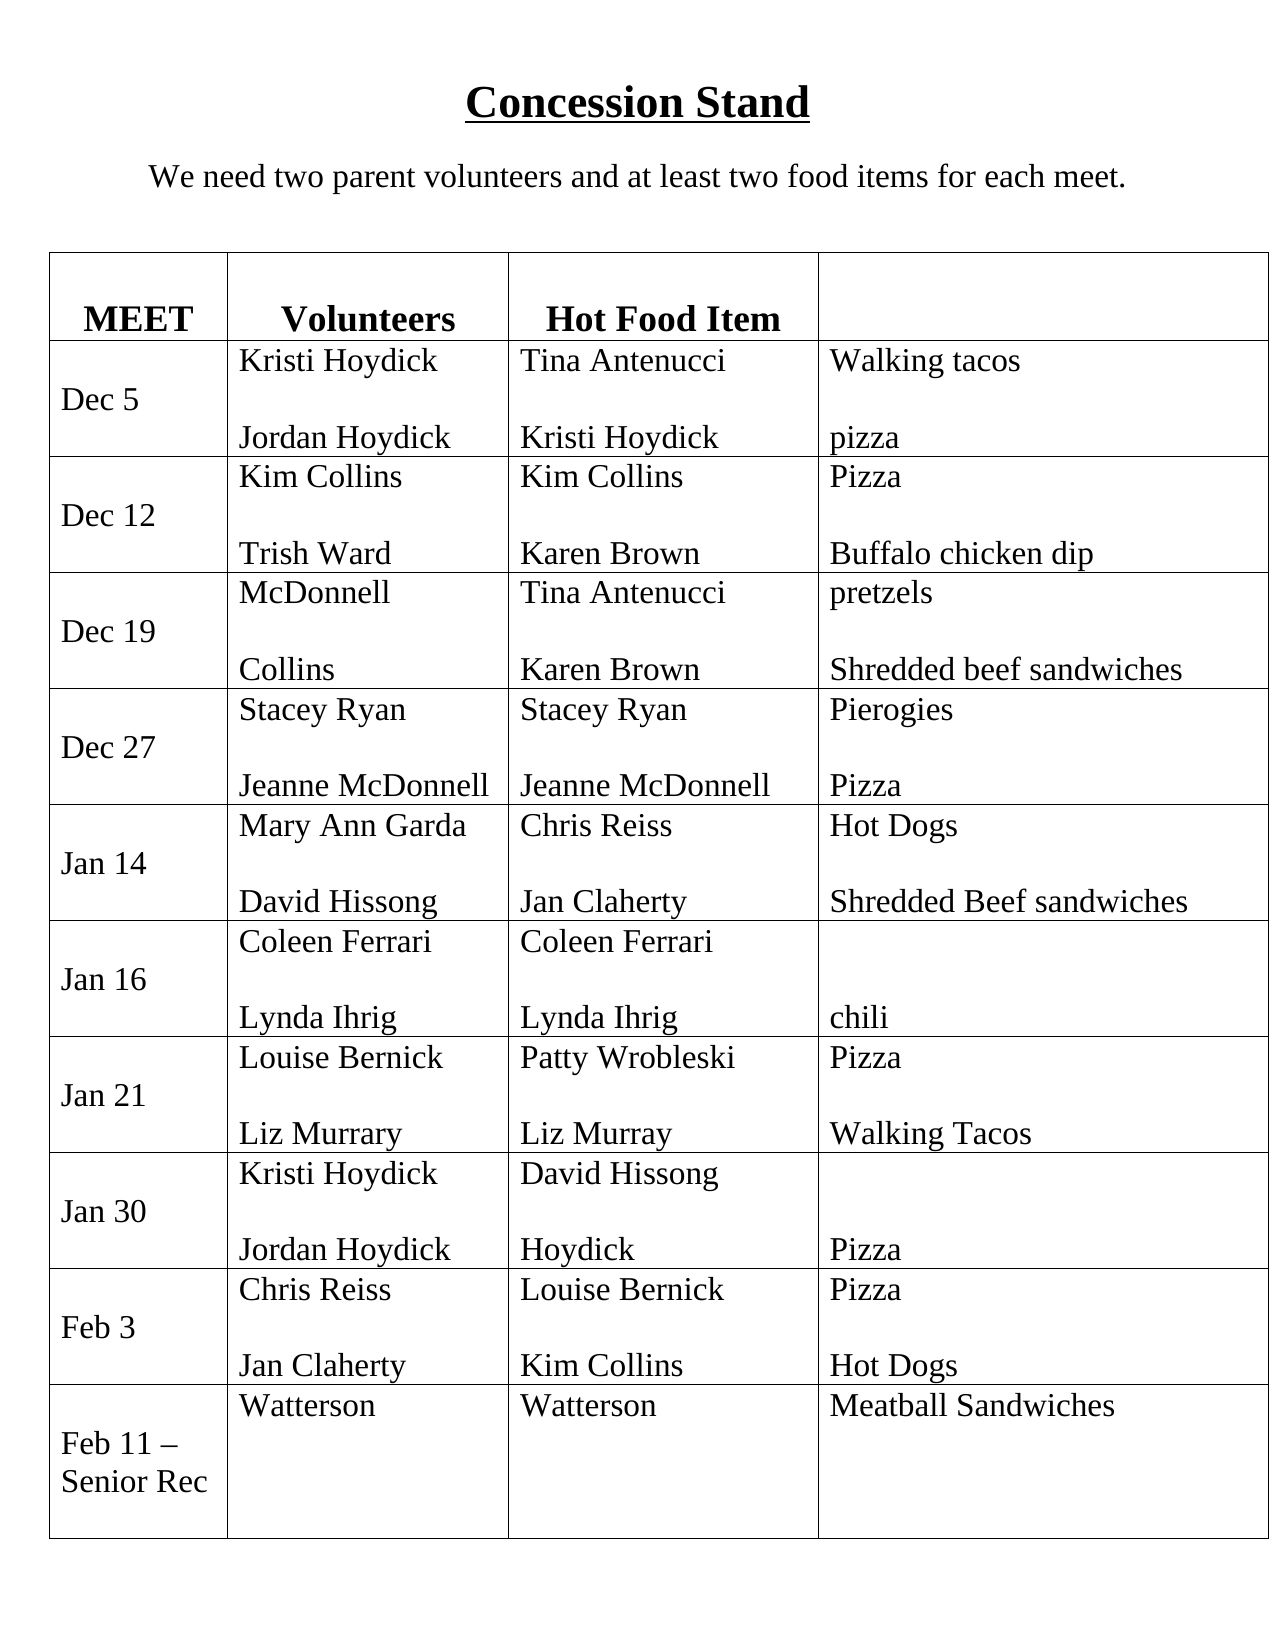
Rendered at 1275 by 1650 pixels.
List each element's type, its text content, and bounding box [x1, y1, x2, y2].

table_cell Hot Dogs Shredded Beef sandwiches [819, 805, 1268, 920]
table_cell Jan 16 [50, 921, 227, 1036]
table_cell Dec 5 [50, 341, 227, 456]
table_cell Stacey Ryan Jeanne McDonnell [228, 689, 508, 804]
text Concession Stand [75, 75, 1200, 128]
table_cell Dec 12 [50, 457, 227, 572]
table_cell Dec 27 [50, 689, 227, 804]
table_cell Mary Ann Garda David Hissong [228, 805, 508, 920]
table_header Hot Food Item [509, 253, 818, 339]
table_cell Walking tacos pizza [819, 341, 1268, 456]
table_cell Pizza Buffalo chicken dip [819, 457, 1268, 572]
table_cell Stacey Ryan Jeanne McDonnell [509, 689, 818, 804]
table_cell Pizza Walking Tacos [819, 1037, 1268, 1152]
text We need two parent volunteers and at least two food items for each meet. [75, 156, 1200, 195]
table_cell Kristi Hoydick Jordan Hoydick [228, 341, 508, 456]
table_cell Patty Wrobleski Liz Murray [509, 1037, 818, 1152]
table_cell Coleen Ferrari Lynda Ihrig [509, 921, 818, 1036]
table_cell Chris Reiss Jan Claherty [509, 805, 818, 920]
table_cell Kim Collins Karen Brown [509, 457, 818, 572]
table_header [819, 253, 1268, 339]
table_cell Jan 21 [50, 1037, 227, 1152]
table_cell Kristi Hoydick Jordan Hoydick [228, 1153, 508, 1268]
table_cell Louise Bernick Liz Murrary [228, 1037, 508, 1152]
table_cell Kim Collins Trish Ward [228, 457, 508, 572]
table_cell McDonnell Collins [228, 573, 508, 688]
table_cell Coleen Ferrari Lynda Ihrig [228, 921, 508, 1036]
table_header MEET [50, 253, 227, 339]
table_cell Pierogies Pizza [819, 689, 1268, 804]
table_cell Feb 3 [50, 1269, 227, 1384]
table_cell Jan 14 [50, 805, 227, 920]
table_cell Louise Bernick Kim Collins [509, 1269, 818, 1384]
table_cell Watterson [509, 1385, 818, 1538]
table_cell Chris Reiss Jan Claherty [228, 1269, 508, 1384]
table_cell Tina Antenucci Kristi Hoydick [509, 341, 818, 456]
table_cell Dec 19 [50, 573, 227, 688]
table_cell Pizza Hot Dogs [819, 1269, 1268, 1384]
table_cell Jan 30 [50, 1153, 227, 1268]
table_header Volunteers [228, 253, 508, 339]
table_cell Pizza [819, 1153, 1268, 1268]
table_cell Tina Antenucci Karen Brown [509, 573, 818, 688]
table_cell chili [819, 921, 1268, 1036]
table_cell Meatball Sandwiches [819, 1385, 1268, 1538]
table_cell Feb 11 – Senior Rec [50, 1385, 227, 1538]
table_cell Watterson [228, 1385, 508, 1538]
table_cell David Hissong Hoydick [509, 1153, 818, 1268]
table_cell pretzels Shredded beef sandwiches [819, 573, 1268, 688]
